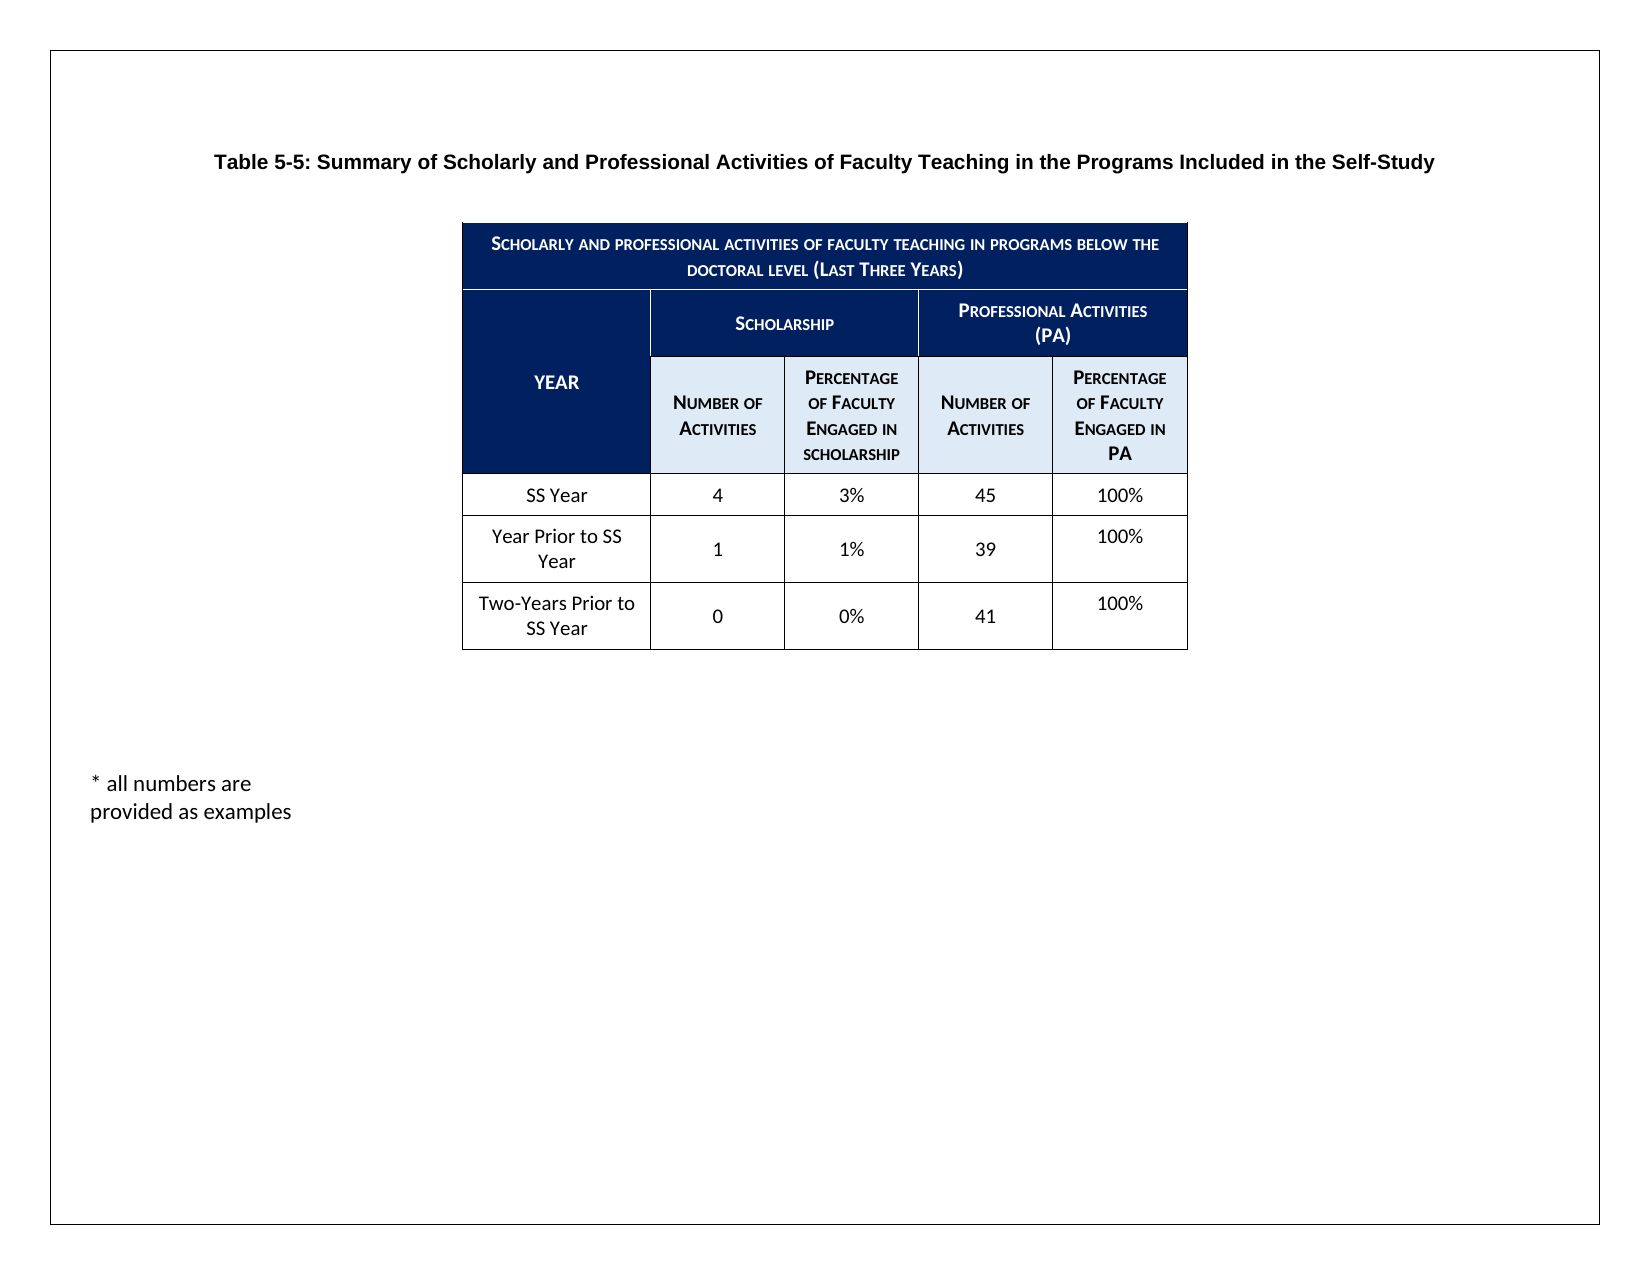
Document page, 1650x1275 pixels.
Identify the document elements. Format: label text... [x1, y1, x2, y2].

table_cell 41 [919, 583, 1052, 648]
table_cell 4 [651, 474, 784, 515]
table_cell Number of Activities [919, 357, 1052, 473]
text Table 5-5: Summary of Scholarly and Professional Activities of Faculty Teaching in the Programs Included in the Self-Study [90, 150, 1560, 174]
table_cell Year Prior to SS Year [463, 516, 650, 582]
table_cell Two-Years Prior to SS Year [463, 583, 650, 648]
table_cell 100% [1053, 516, 1187, 582]
table_cell 1% [785, 516, 918, 582]
table_cell Percentage of Faculty Engaged in scholarship [785, 357, 918, 473]
table_cell Percentage of Faculty Engaged in PA [1053, 357, 1187, 473]
table_cell 0% [785, 583, 918, 648]
table_cell 100% [1053, 474, 1187, 515]
table_cell 1 [651, 516, 784, 582]
table_cell 45 [919, 474, 1052, 515]
table_cell Number of Activities [651, 357, 784, 473]
table_cell SS Year [463, 474, 650, 515]
text * all numbers are [90, 769, 1560, 797]
table_cell 0 [651, 583, 784, 648]
table_header Scholarly and professional activities of faculty teaching in programs below the doctoral level (Last Three Years) [463, 223, 1187, 289]
table_cell 3% [785, 474, 918, 515]
table_cell 39 [919, 516, 1052, 582]
text provided as examples [90, 797, 1560, 853]
table_cell Professional Activities (PA) [919, 290, 1187, 356]
table_cell YEAR [463, 290, 650, 473]
table_cell Scholarship [651, 290, 918, 356]
table_cell 100% [1053, 583, 1187, 648]
